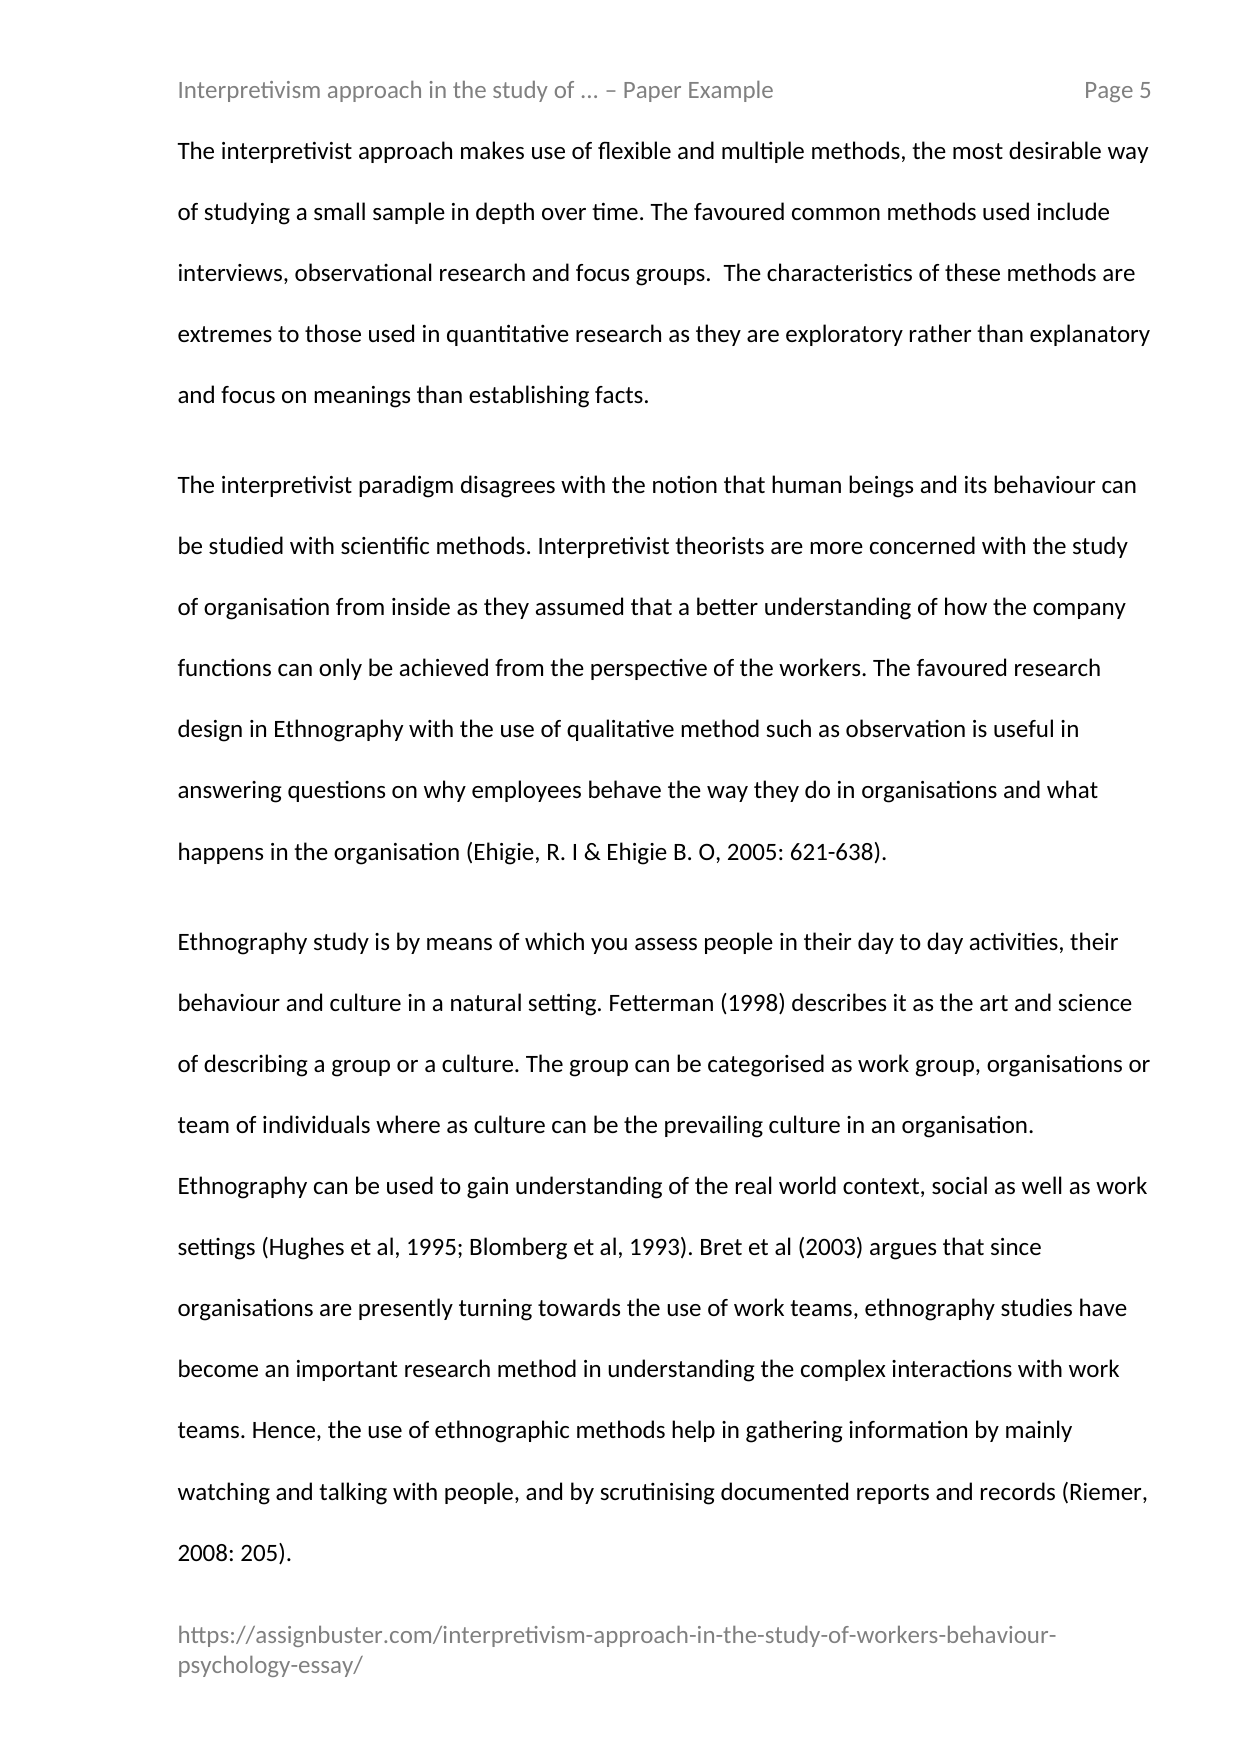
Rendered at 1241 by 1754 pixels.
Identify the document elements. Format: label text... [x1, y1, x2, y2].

text The interpretivist approach makes use of flexible and multiple methods, the most desirable way of studying a small sample in depth over time. The favoured common methods used include interviews, observational research and focus groups. The characteristics of these methods are extremes to those used in quantitative research as they are exploratory rather than explanatory and focus on meanings than establishing facts. [177, 135, 1152, 409]
text The interpretivist paradigm disagrees with the notion that human beings and its behaviour can be studied with scientific methods. Interpretivist theorists are more concerned with the study of organisation from inside as they assumed that a better understanding of how the company functions can only be achieved from the perspective of the workers. The favoured research design in Ethnography with the use of qualitative method such as observation is useful in answering questions on why employees behave the way they do in organisations and what happens in the organisation (Ehigie, R. I & Ehigie B. O, 2005: 621-638). [177, 469, 1152, 866]
text Ethnography study is by means of which you assess people in their day to day activities, their behaviour and culture in a natural setting. Fetterman (1998) describes it as the art and science of describing a group or a culture. The group can be categorised as work group, organisations or team of individuals where as culture can be the prevailing culture in an organisation. Ethnography can be used to gain understanding of the real world context, social as well as work settings (Hughes et al, 1995; Blomberg et al, 1993). Bret et al (2003) argues that since organisations are presently turning towards the use of work teams, ethnography studies have become an important research method in understanding the complex interactions with work teams. Hence, the use of ethnographic methods help in gathering information by mainly watching and talking with people, and by scrutinising documented reports and records (Riemer, 2008: 205). [177, 926, 1152, 1567]
